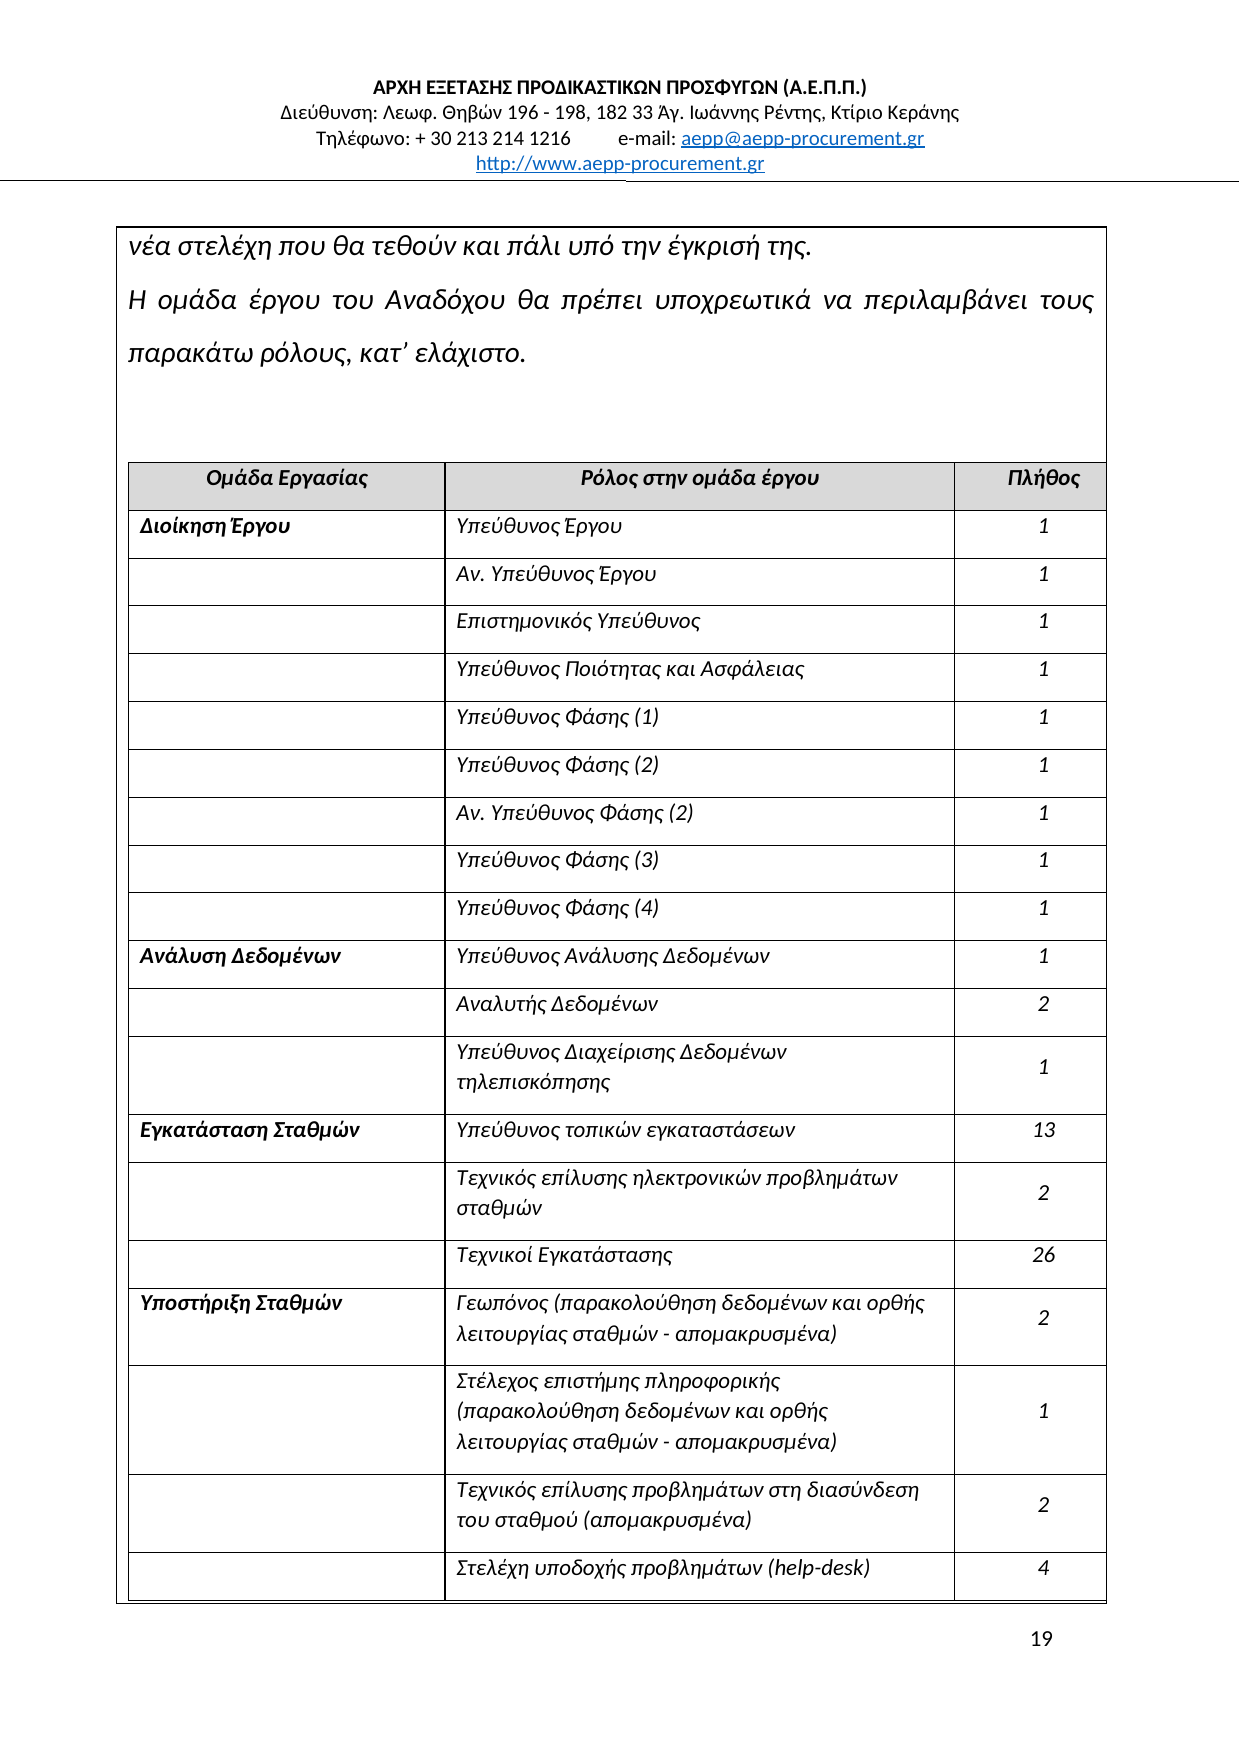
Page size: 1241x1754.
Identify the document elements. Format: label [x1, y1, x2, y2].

table_header [117, 228, 1106, 1603]
